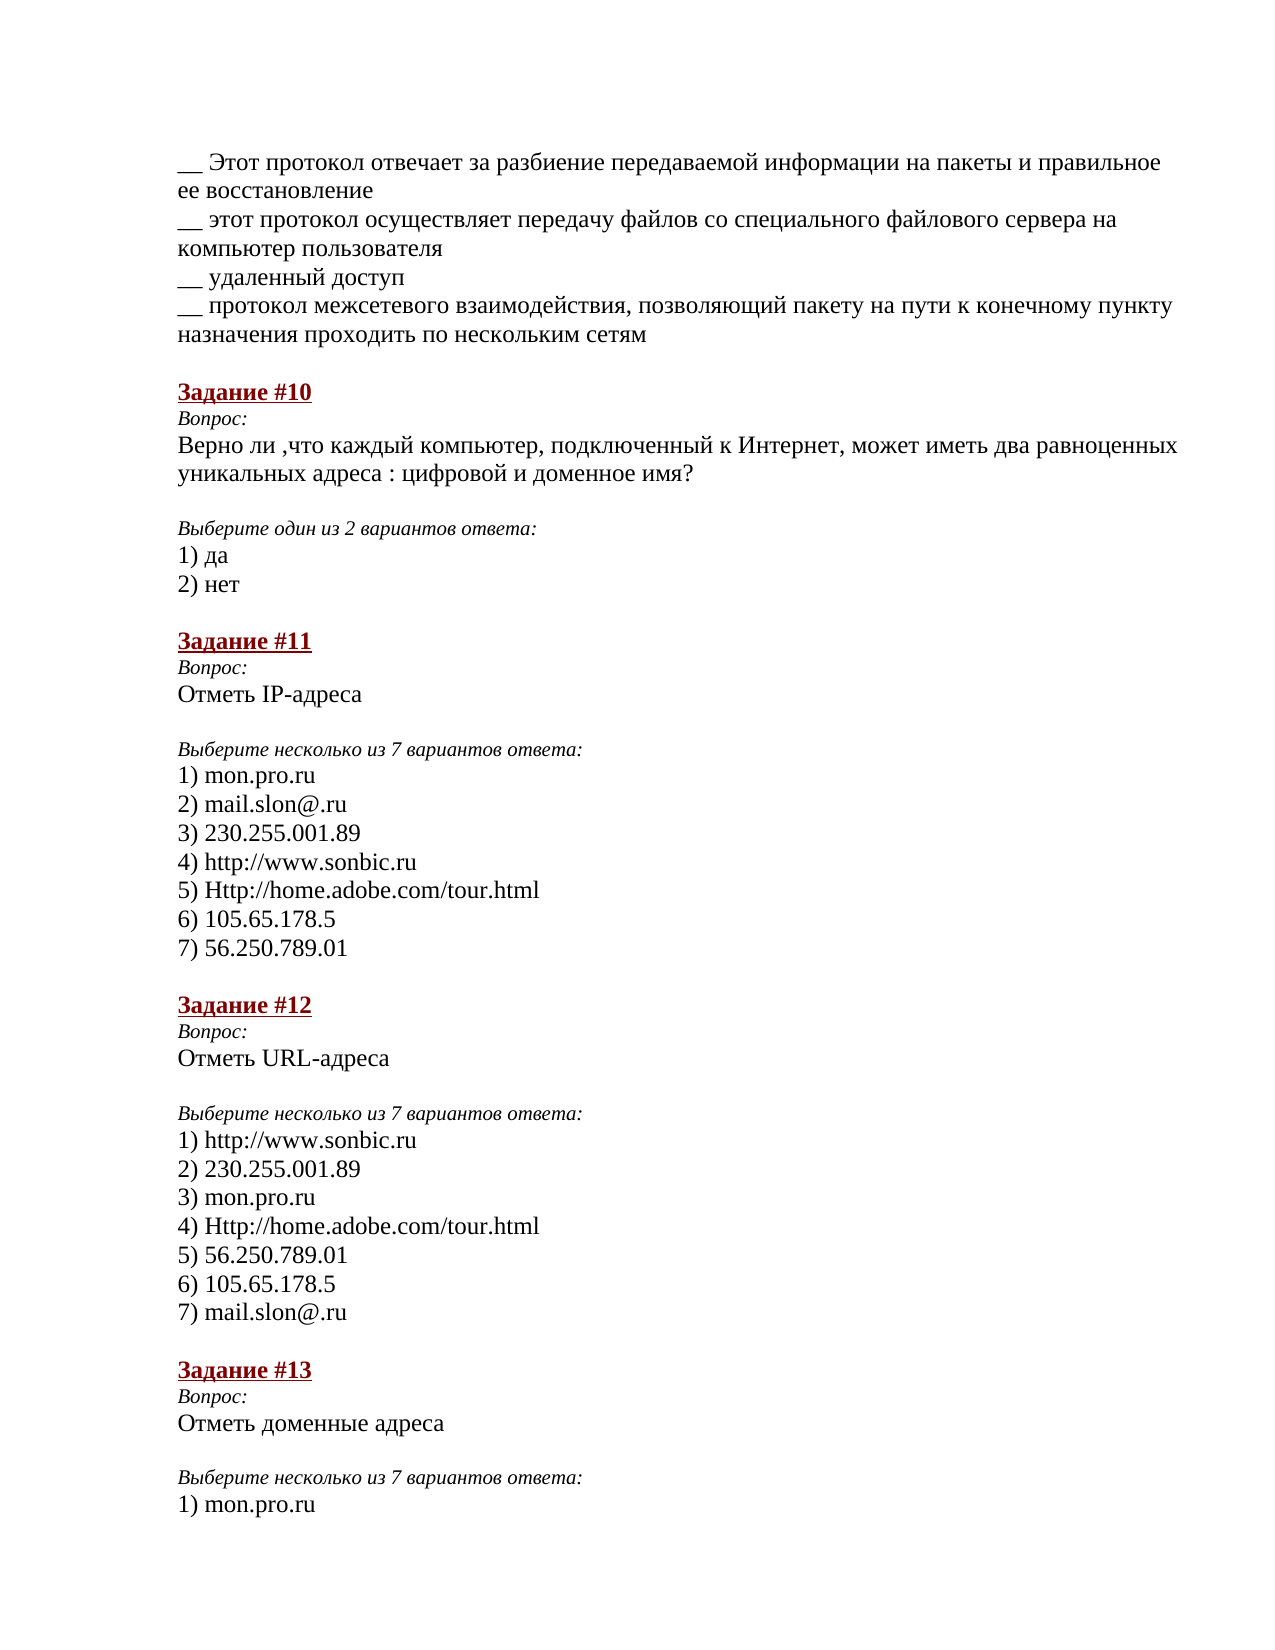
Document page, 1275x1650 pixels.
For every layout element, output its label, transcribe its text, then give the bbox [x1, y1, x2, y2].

text 1) http://www.sonbic.ru [177, 1125, 1186, 1154]
text Задание #13 [177, 1355, 1186, 1384]
text Верно ли ,что каждый компьютер, подключенный к Интернет, может иметь два равноценных уникальных адреса : цифровой и доменное имя? [177, 430, 1186, 487]
text __ удаленный доступ [177, 262, 1186, 291]
text Задание #10 [177, 377, 1186, 406]
text 4) Http://home.adobe.com/tour.html [177, 1211, 1186, 1240]
text Вопрос: [177, 1019, 1186, 1043]
text Задание #12 [177, 991, 1186, 1019]
text 7) 56.250.789.01 [177, 933, 1186, 962]
text 1) mon.pro.ru [177, 1489, 1186, 1518]
text 3) mon.pro.ru [177, 1182, 1186, 1211]
text Отметь IP-адреса [177, 679, 1186, 708]
text Выберите несколько из 7 вариантов ответа: [177, 1465, 1186, 1489]
text 2) mail.slon@.ru [177, 789, 1186, 818]
text 5) 56.250.789.01 [177, 1240, 1186, 1269]
text Вопрос: [177, 1384, 1186, 1408]
text Отметь URL-адреса [177, 1043, 1186, 1072]
text 6) 105.65.178.5 [177, 904, 1186, 933]
text 1) да [177, 540, 1186, 569]
text __ этот протокол осуществляет передачу файлов со специального файлового сервера на компьютер пользователя [177, 204, 1186, 262]
text 2) нет [177, 569, 1186, 597]
text 5) Http://home.adobe.com/tour.html [177, 876, 1186, 904]
text Выберите один из 2 вариантов ответа: [177, 516, 1186, 540]
text Задание #11 [177, 626, 1186, 655]
text __ протокол межсетевого взаимодействия, позволяющий пакету на пути к конечному пункту назначения проходить по нескольким сетям [177, 291, 1186, 348]
text Выберите несколько из 7 вариантов ответа: [177, 737, 1186, 761]
text 3) 230.255.001.89 [177, 818, 1186, 847]
text Вопрос: [177, 655, 1186, 679]
text 2) 230.255.001.89 [177, 1154, 1186, 1182]
text 6) 105.65.178.5 [177, 1269, 1186, 1297]
text Вопрос: [177, 406, 1186, 430]
text __ Этот протокол отвечает за разбиение передаваемой информации на пакеты и правильное ее восстановление [177, 147, 1186, 204]
text Выберите несколько из 7 вариантов ответа: [177, 1101, 1186, 1125]
text 7) mail.slon@.ru [177, 1297, 1186, 1326]
text 4) http://www.sonbic.ru [177, 847, 1186, 876]
text 1) mon.pro.ru [177, 761, 1186, 789]
text Отметь доменные адреса [177, 1408, 1186, 1437]
